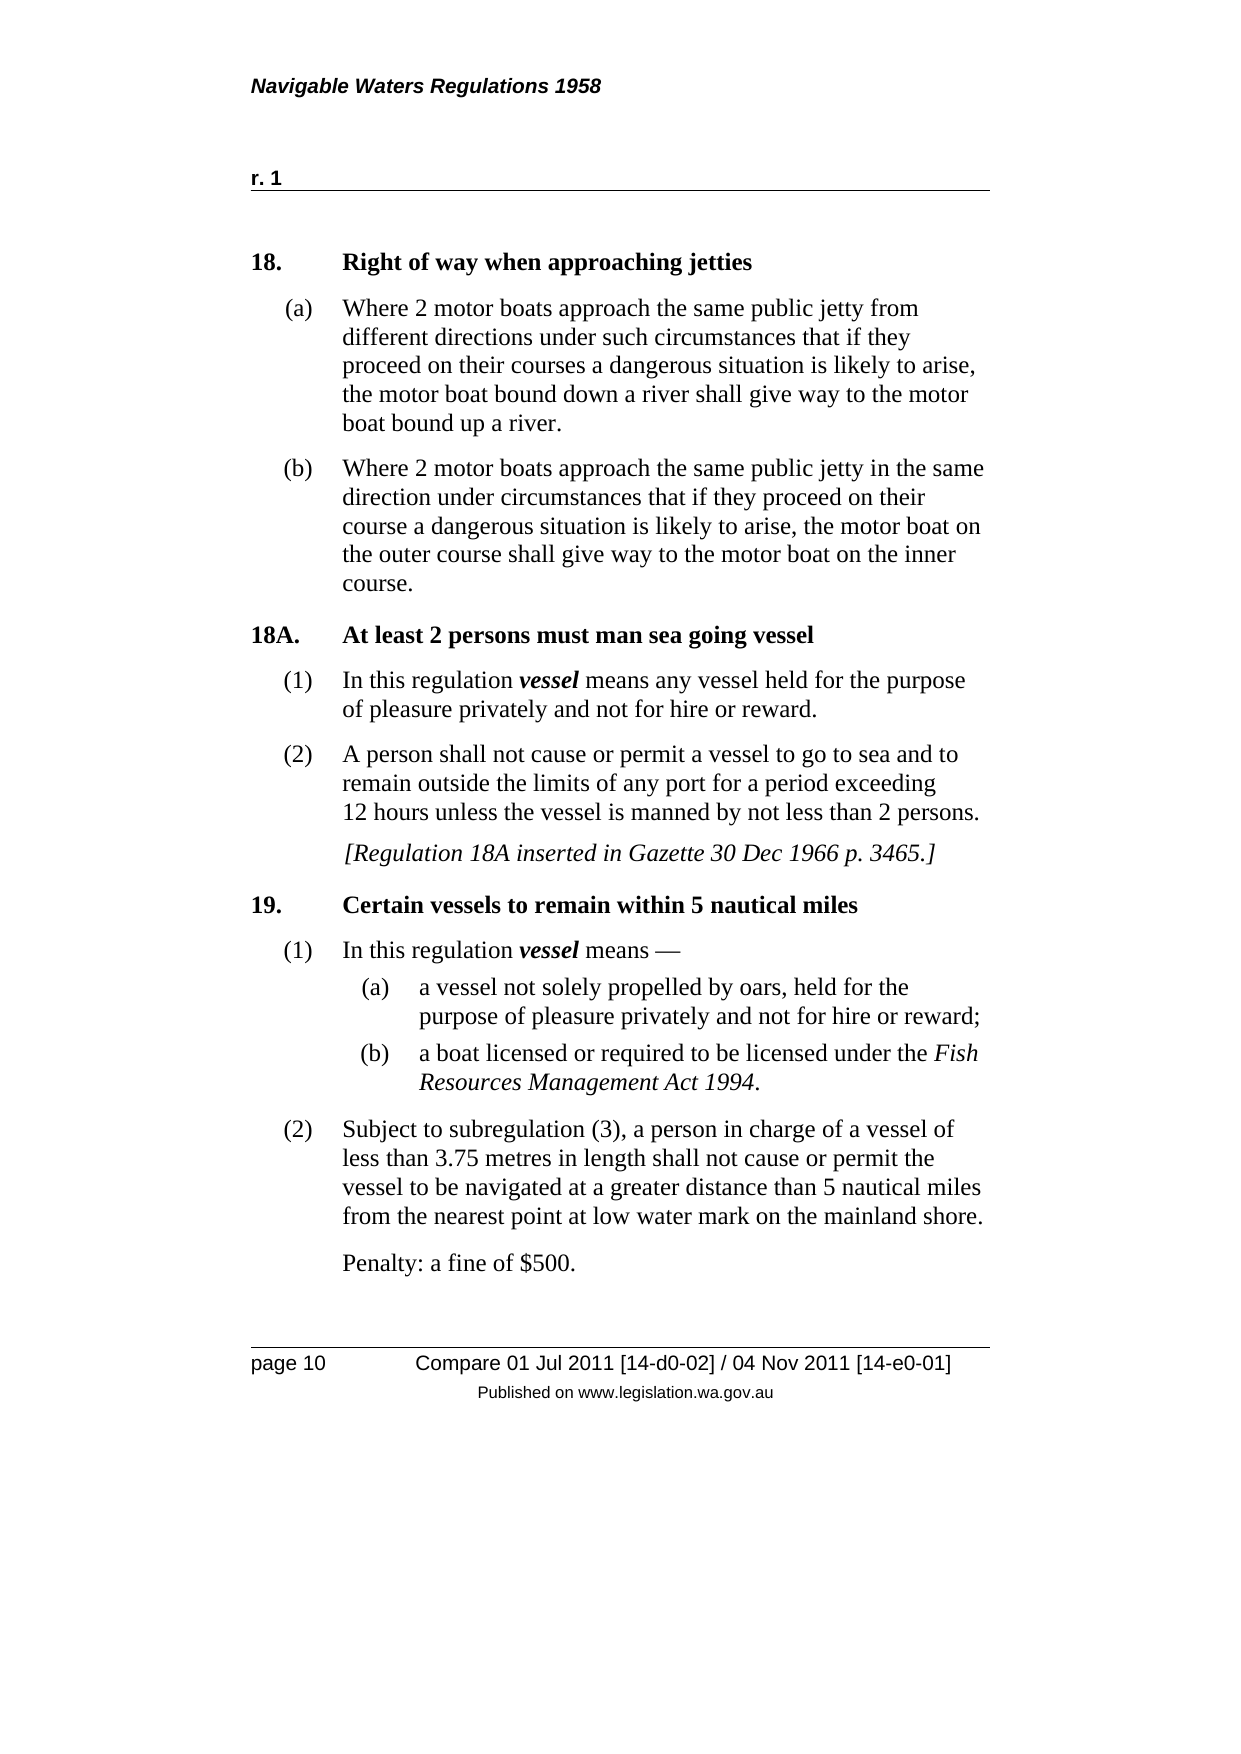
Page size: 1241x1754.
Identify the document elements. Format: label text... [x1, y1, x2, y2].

subtitle 18. Right of way when approaching jetties [251, 247, 990, 276]
text (1) In this regulation vessel means any vessel held for the purpose of pleasure privately and not for hire or reward. [251, 665, 990, 723]
subtitle 19. Certain vessels to remain within 5 nautical miles [251, 890, 990, 919]
text (2) A person shall not cause or permit a vessel to go to sea and to remain outside the limits of any port for a period exceeding 12 hours unless the vessel is manned by not less than 2 persons. [251, 739, 990, 826]
text [Regulation 18A inserted in Gazette 30 Dec 1966 p. 3465.] [251, 838, 990, 867]
text (1) In this regulation vessel means — [251, 935, 990, 964]
text (a) Where 2 motor boats approach the same public jetty from different directions under such circumstances that if they proceed on their courses a dangerous situation is likely to arise, the motor boat bound down a river shall give way to the motor boat bound up a river. [251, 293, 990, 437]
text Penalty: a fine of $500. [251, 1248, 990, 1277]
text (2) Subject to subregulation (3), a person in charge of a vessel of less than 3.75 metres in length shall not cause or permit the vessel to be navigated at a greater distance than 5 nautical miles from the nearest point at low water mark on the mainland shore. [251, 1114, 990, 1229]
text (b) a boat licensed or required to be licensed under the Fish Resources Management Act 1994. [251, 1038, 990, 1096]
subtitle 18A. At least 2 persons must man sea going vessel [251, 620, 990, 649]
text (a) a vessel not solely propelled by oars, held for the purpose of pleasure privately and not for hire or reward; [251, 972, 990, 1030]
text (b) Where 2 motor boats approach the same public jetty in the same direction under circumstances that if they proceed on their course a dangerous situation is likely to arise, the motor boat on the outer course shall give way to the motor boat on the inner course. [251, 453, 990, 597]
